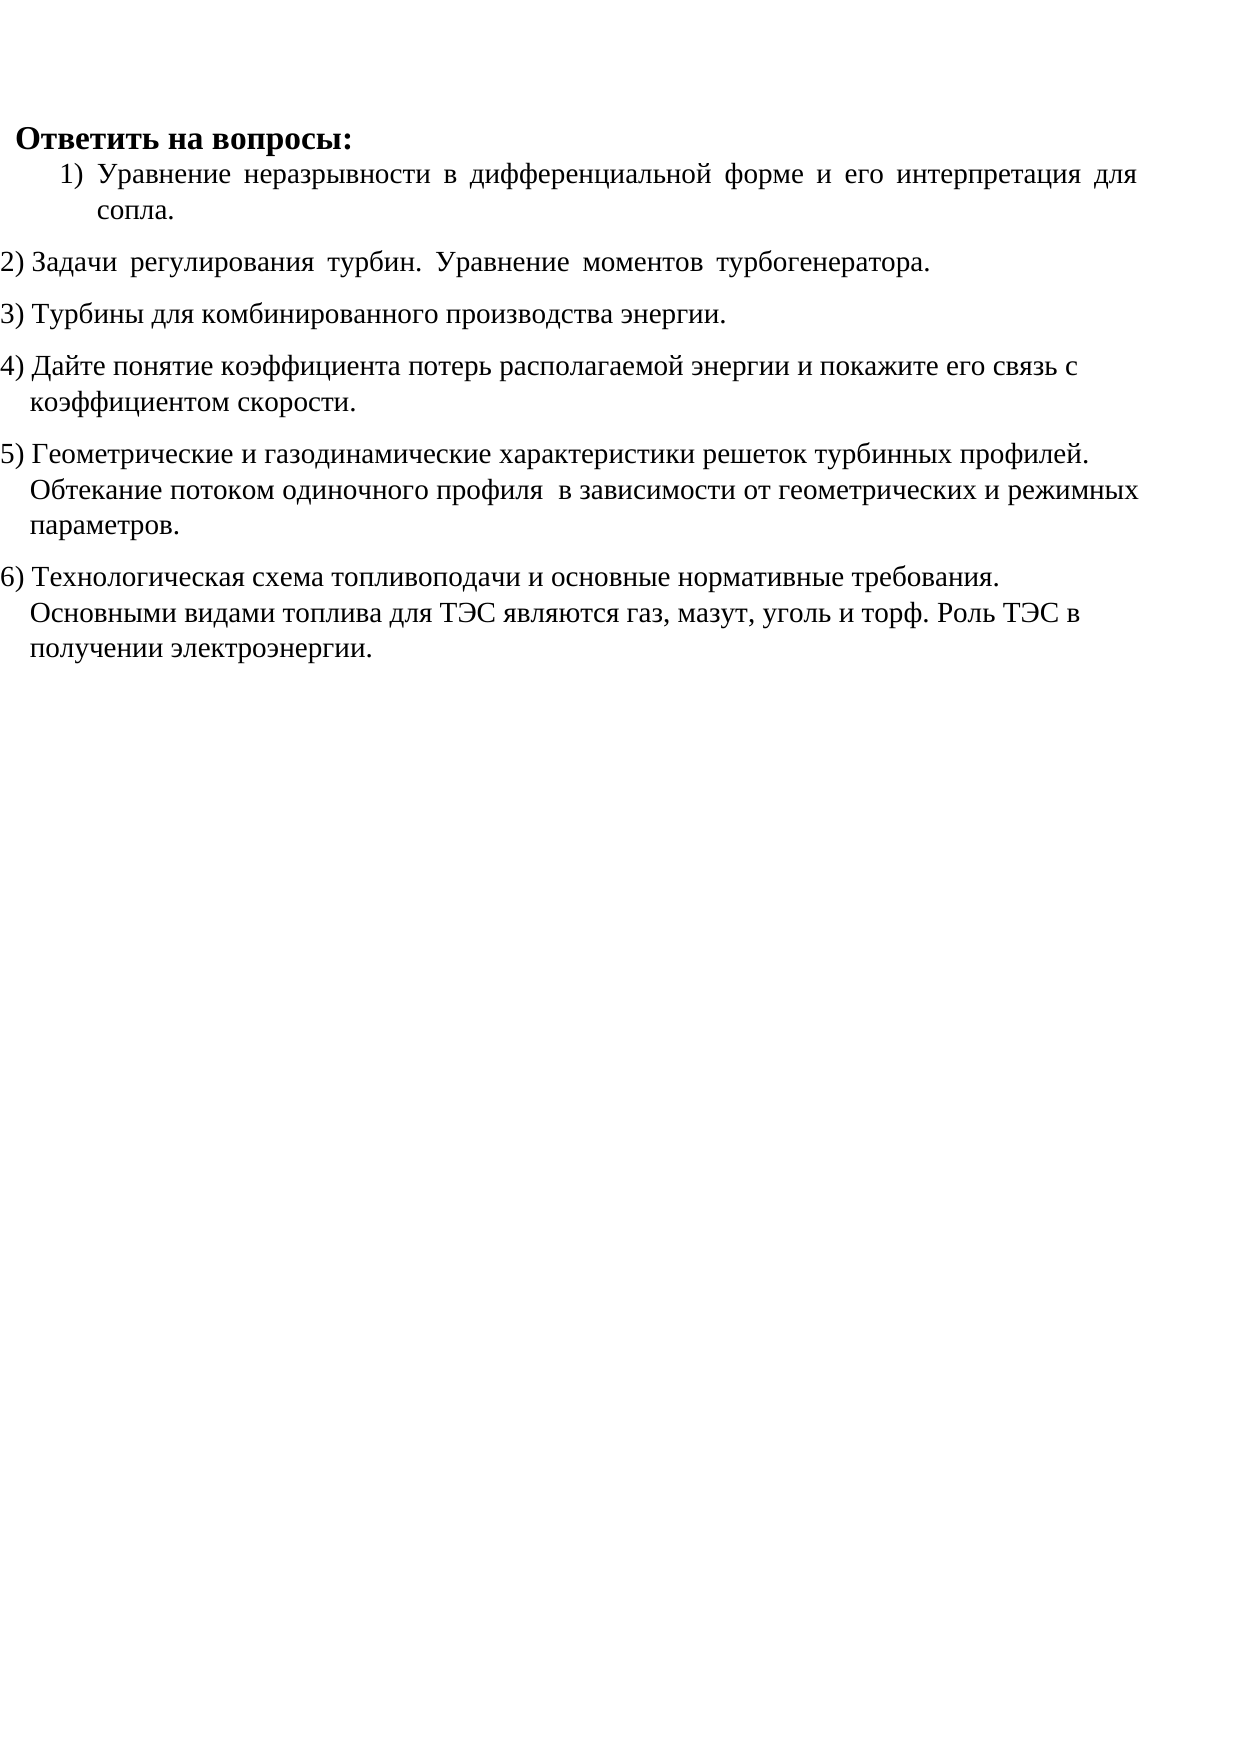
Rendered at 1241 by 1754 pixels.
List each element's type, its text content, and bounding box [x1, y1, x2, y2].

text 3) Турбины для комбинированного производства энергии. [0, 296, 1152, 330]
text Ответить на вопросы: [15, 118, 1152, 156]
text 5) Геометрические и газодинамические характеристики решеток турбинных профилей. Обтекание потоком одиночного профиля в зависимости от геометрических и режимных параметров. [0, 436, 1152, 541]
text 2) Задачи регулирования турбин. Уравнение моментов турбогенератора. [0, 244, 1152, 278]
list Уравнение неразрывности в дифференциальной форме и его интерпретация для сопла. [59, 156, 1152, 226]
text 4) Дайте понятие коэффициента потерь располагаемой энергии и покажите его связь с коэффициентом скорости. [0, 348, 1152, 418]
text 6) Технологическая схема топливоподачи и основные нормативные требования. Основными видами топлива для ТЭС являются газ, мазут, уголь и торф. Роль ТЭС в получении электроэнергии. [0, 559, 1152, 664]
